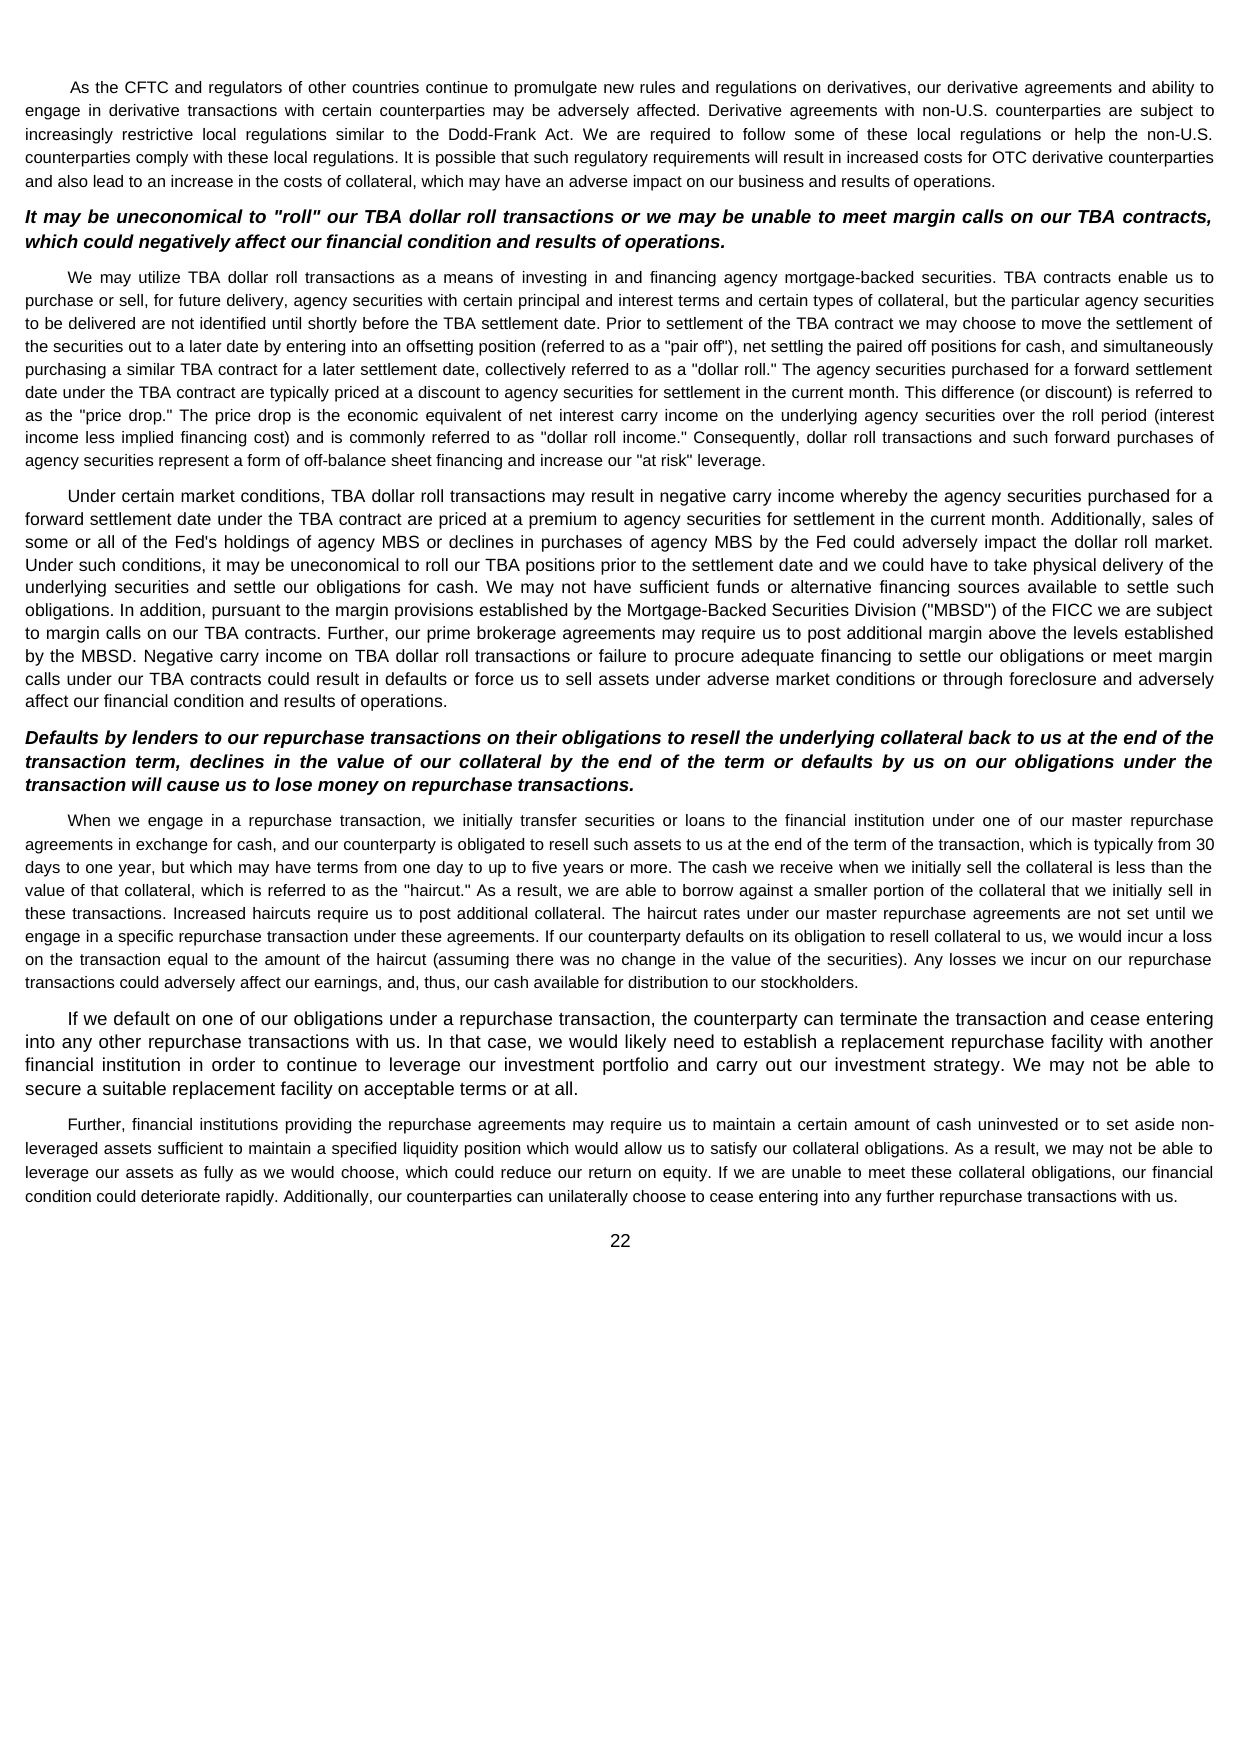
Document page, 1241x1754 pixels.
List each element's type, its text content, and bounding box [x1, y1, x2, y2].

text When we engage in a repurchase transaction, we initially transfer securities or loans to the financial institution under one of our master repurchase agreements in exchange for cash, and our counterparty is obligated to resell such assets to us at the end of the term of the transaction, which is typically from 30 days to one year, but which may have terms from one day to up to five years or more. The cash we receive when we initially sell the collateral is less than the value of that collateral, which is referred to as the "haircut." As a result, we are able to borrow against a smaller portion of the collateral that we initially sell in these transactions. Increased haircuts require us to post additional collateral. The haircut rates under our master repurchase agreements are not set until we engage in a specific repurchase transaction under these agreements. If our counterparty defaults on its obligation to resell collateral to us, we would incur a loss on the transaction equal to the amount of the haircut (assuming there was no change in the value of the securities). Any losses we incur on our repurchase transactions could adversely affect our earnings, and, thus, our cash available for distribution to our stockholders. [25, 811, 1215, 992]
text Under certain market conditions, TBA dollar roll transactions may result in negative carry income whereby the agency securities purchased for a forward settlement date under the TBA contract are priced at a premium to agency securities for settlement in the current month. Additionally, sales of some or all of the Fed's holdings of agency MBS or declines in purchases of agency MBS by the Fed could adversely impact the dollar roll market. Under such conditions, it may be uneconomical to roll our TBA positions prior to the settlement date and we could have to take physical delivery of the underlying securities and settle our obligations for cash. We may not have sufficient funds or alternative financing sources available to settle such obligations. In addition, pursuant to the margin provisions established by the Mortgage-Backed Securities Division ("MBSD") of the FICC we are subject to margin calls on our TBA contracts. Further, our prime brokerage agreements may require us to post additional margin above the levels established by the MBSD. Negative carry income on TBA dollar roll transactions or failure to procure adequate financing to settle our obligations or meet margin calls under our TBA contracts could result in defaults or force us to sell assets under adverse market conditions or through foreclosure and adversely affect our financial condition and results of operations. [25, 486, 1215, 712]
text It may be uneconomical to "roll" our TBA dollar roll transactions or we may be unable to meet margin calls on our TBA contracts, which could negatively affect our financial condition and results of operations. [25, 206, 1215, 253]
text If we default on one of our obligations under a repurchase transaction, the counterparty can terminate the transaction and cease entering into any other repurchase transactions with us. In that case, we would likely need to establish a replacement repurchase facility with another financial institution in order to continue to leverage our investment portfolio and carry out our investment strategy. We may not be able to secure a suitable replacement facility on acceptable terms or at all. [25, 1008, 1215, 1099]
text Defaults by lenders to our repurchase transactions on their obligations to resell the underlying collateral back to us at the end of the transaction term, declines in the value of our collateral by the end of the term or defaults by us on our obligations under the transaction will cause us to lose money on repurchase transactions. [25, 727, 1215, 796]
text We may utilize TBA dollar roll transactions as a means of investing in and financing agency mortgage-backed securities. TBA contracts enable us to purchase or sell, for future delivery, agency securities with certain principal and interest terms and certain types of collateral, but the particular agency securities to be delivered are not identified until shortly before the TBA settlement date. Prior to settlement of the TBA contract we may choose to move the settlement of the securities out to a later date by entering into an offsetting position (referred to as a "pair off"), net settling the paired off positions for cash, and simultaneously purchasing a similar TBA contract for a later settlement date, collectively referred to as a "dollar roll." The agency securities purchased for a forward settlement date under the TBA contract are typically priced at a discount to agency securities for settlement in the current month. This difference (or discount) is referred to as the "price drop." The price drop is the economic equivalent of net interest carry income on the underlying agency securities over the roll period (interest income less implied financing cost) and is commonly referred to as "dollar roll income." Consequently, dollar roll transactions and such forward purchases of agency securities represent a form of off-balance sheet financing and increase our "at risk" leverage. [25, 268, 1215, 470]
text 22 [25, 1230, 1215, 1251]
text Further, financial institutions providing the repurchase agreements may require us to maintain a certain amount of cash uninvested or to set aside non-leveraged assets sufficient to maintain a specified liquidity position which would allow us to satisfy our collateral obligations. As a result, we may not be able to leverage our assets as fully as we would choose, which could reduce our return on equity. If we are unable to meet these collateral obligations, our financial condition could deteriorate rapidly. Additionally, our counterparties can unilaterally choose to cease entering into any further repurchase transactions with us. [25, 1114, 1215, 1206]
text As the CFTC and regulators of other countries continue to promulgate new rules and regulations on derivatives, our derivative agreements and ability to engage in derivative transactions with certain counterparties may be adversely affected. Derivative agreements with non-U.S. counterparties are subject to increasingly restrictive local regulations similar to the Dodd-Frank Act. We are required to follow some of these local regulations or help the non-U.S. counterparties comply with these local regulations. It is possible that such regulatory requirements will result in increased costs for OTC derivative counterparties and also lead to an increase in the costs of collateral, which may have an adverse impact on our business and results of operations. [25, 78, 1215, 191]
